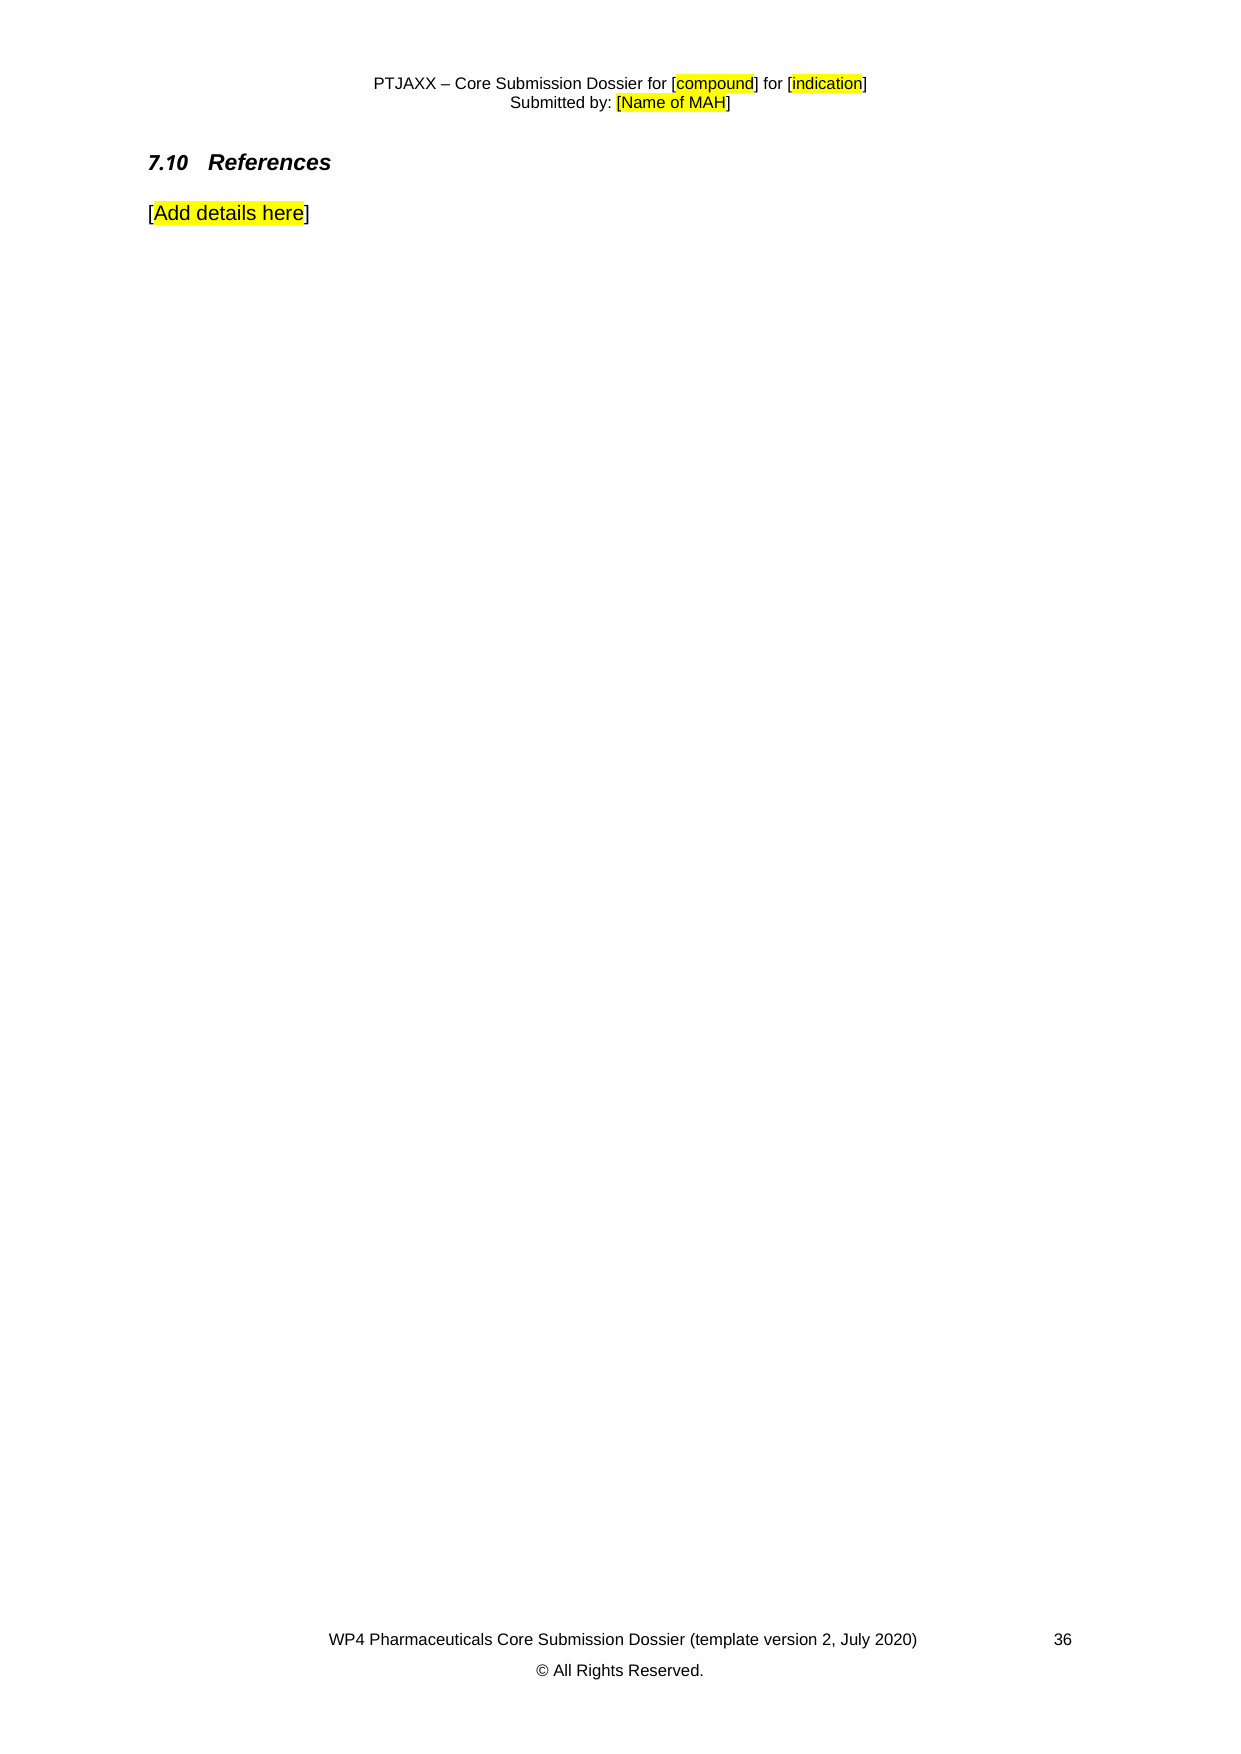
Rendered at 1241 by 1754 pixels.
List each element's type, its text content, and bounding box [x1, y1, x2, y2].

subtitle References [148, 148, 1093, 176]
text [Add details here] [304, 201, 1093, 225]
